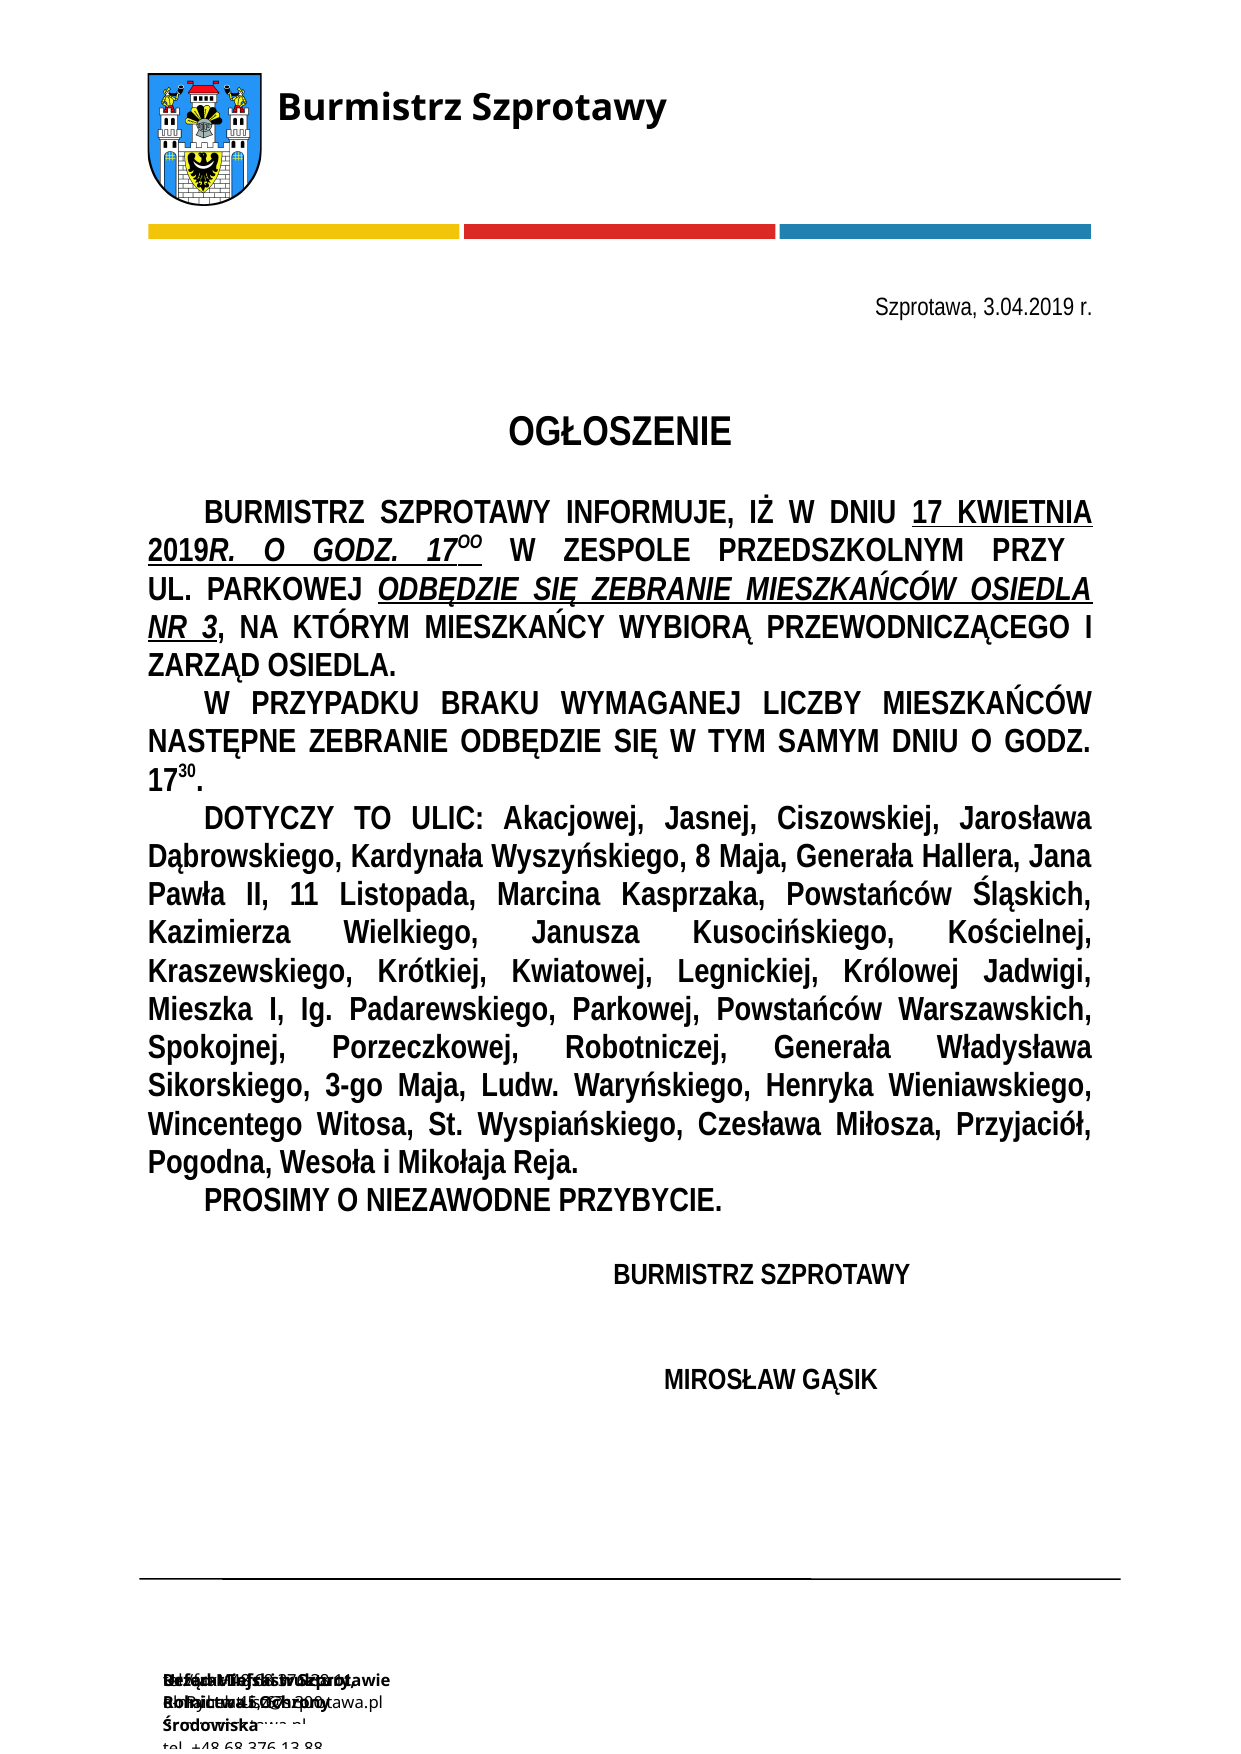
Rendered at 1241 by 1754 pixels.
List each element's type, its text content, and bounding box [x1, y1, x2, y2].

text PROSIMY O NIEZAWODNE PRZYBYCIE. [148, 1180, 1092, 1219]
text DOTYCZY TO ULIC: Akacjowej, Jasnej, Ciszowskiej, Jarosława Dąbrowskiego, Kardynała Wyszyńskiego, 8 Maja, Generała Hallera, Jana Pawła II, 11 Listopada, Marcina Kasprzaka, Powstańców Śląskich, Kazimierza Wielkiego, Janusza Kusocińskiego, Kościelnej, Kraszewskiego, Krótkiej, Kwiatowej, Legnickiej, Królowej Jadwigi, Mieszka I, Ig. Padarewskiego, Parkowej, Powstańców Warszawskich, Spokojnej, Porzeczkowej, Robotniczej, Generała Władysława Sikorskiego, 3-go Maja, Ludw. Waryńskiego, Henryka Wieniawskiego, Wincentego Witosa, St. Wyspiańskiego, Czesława Miłosza, Przyjaciół, Pogodna, Wesoła i Mikołaja Reja. [148, 798, 1092, 1180]
text OGŁOSZENIE [148, 406, 1092, 454]
text Szprotawa, <el:data>3.04.2019 r. [664, 292, 1092, 320]
text W PRZYPADKU BRAKU WYMAGANEJ LICZBY MIESZKAŃCÓW NASTĘPNE ZEBRANIE ODBĘDZIE SIĘ W TYM SAMYM DNIU O GODZ. 1730. [148, 683, 1092, 798]
text Mirosław Gąsik [148, 1362, 1092, 1395]
text Burmistrz SzprotawY [148, 1257, 1092, 1290]
text BURMISTRZ SZPROTAWY INFORMUJE, IŻ W DNIU 17 kwietnia 2019R. O GODZ. 17OO W Zespole Przedszkolnym PRZY UL. parkowej ODBĘDZIE SIĘ ZEBRANIE MIESZKAŃCÓW OSIEDLA NR 3, NA KTÓRYM MIESZKAŃCY WYBIORĄ przewodniczącego i ZARZĄD OSIEDLA. [148, 492, 1092, 683]
picture [147, 73, 262, 206]
